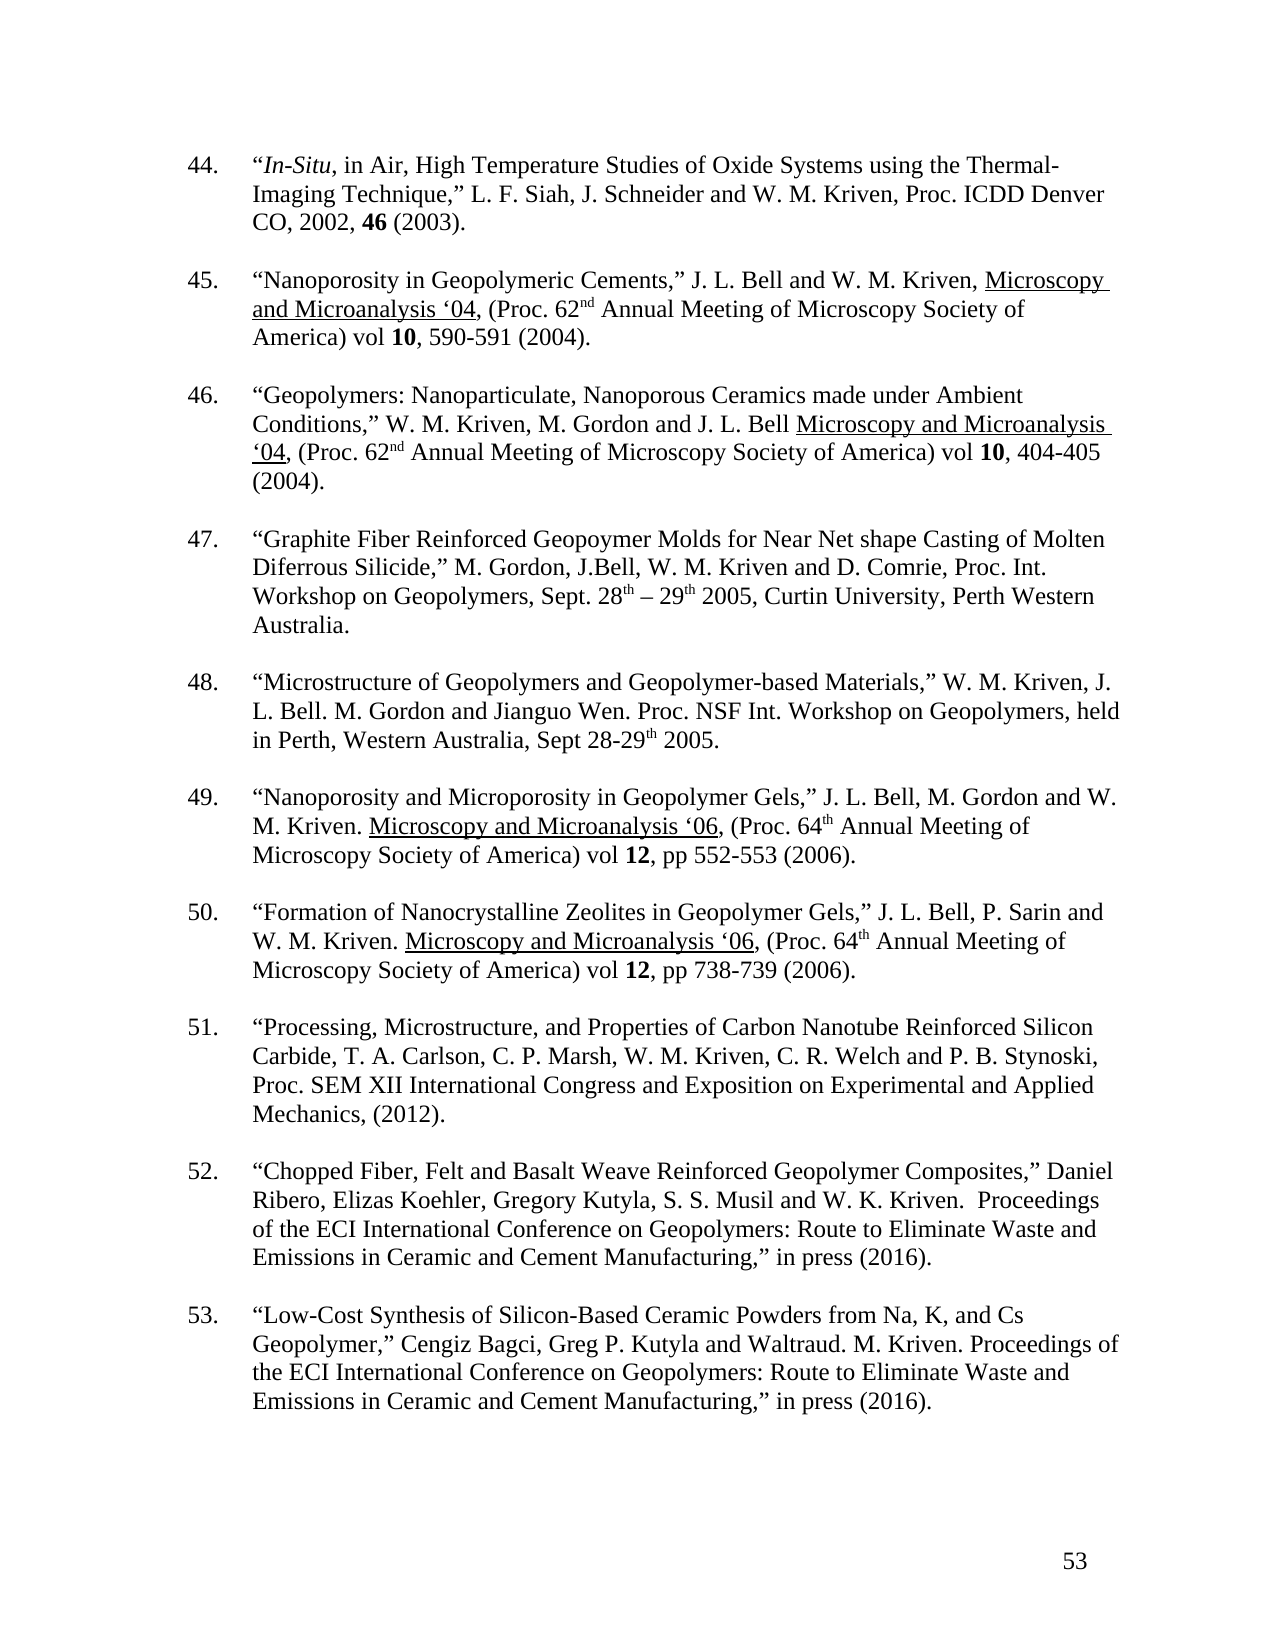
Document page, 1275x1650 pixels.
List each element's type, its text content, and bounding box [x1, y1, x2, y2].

list “Low-Cost Synthesis of Silicon-Based Ceramic Powders from Na, K, and Cs Geopolymer,” Cengiz Bagci, Greg P. Kutyla and Waltraud. M. Kriven. Proceedings of the ECI International Conference on Geopolymers: Route to Eliminate Waste and Emissions in Ceramic and Cement Manufacturing,” in press (2016). [187, 1300, 1125, 1415]
list “Nanoporosity in Geopolymeric Cements,” J. L. Bell and W. M. Kriven, Microscopy and Microanalysis ‘04, (Proc. 62nd Annual Meeting of Microscopy Society of America) vol 10, 590-591 (2004). [187, 265, 1125, 351]
list “In-Situ, in Air, High Temperature Studies of Oxide Systems using the Thermal-Imaging Technique,” L. F. Siah, J. Schneider and W. M. Kriven, Proc. ICDD Denver CO, 2002, 46 (2003). [187, 150, 1125, 236]
list “Nanoporosity and Microporosity in Geopolymer Gels,” J. L. Bell, M. Gordon and W. M. Kriven. Microscopy and Microanalysis ‘06, (Proc. 64th Annual Meeting of Microscopy Society of America) vol 12, pp 552-553 (2006). [187, 782, 1125, 869]
list “Graphite Fiber Reinforced Geopoymer Molds for Near Net shape Casting of Molten Diferrous Silicide,” M. Gordon, J.Bell, W. M. Kriven and D. Comrie, Proc. Int. Workshop on Geopolymers, Sept. 28th – 29th 2005, Curtin University, Perth Western Australia. [187, 524, 1125, 639]
list “Geopolymers: Nanoparticulate, Nanoporous Ceramics made under Ambient Conditions,” W. M. Kriven, M. Gordon and J. L. Bell Microscopy and Microanalysis ‘04, (Proc. 62nd Annual Meeting of Microscopy Society of America) vol 10, 404-405 (2004). [187, 380, 1125, 495]
list “Formation of Nanocrystalline Zeolites in Geopolymer Gels,” J. L. Bell, P. Sarin and W. M. Kriven. Microscopy and Microanalysis ‘06, (Proc. 64th Annual Meeting of Microscopy Society of America) vol 12, pp 738-739 (2006). [187, 897, 1125, 984]
list “Chopped Fiber, Felt and Basalt Weave Reinforced Geopolymer Composites,” Daniel Ribero, Elizas Koehler, Gregory Kutyla, S. S. Musil and W. K. Kriven. Proceedings of the ECI International Conference on Geopolymers: Route to Eliminate Waste and Emissions in Ceramic and Cement Manufacturing,” in press (2016). [187, 1156, 1125, 1271]
list “Processing, Microstructure, and Properties of Carbon Nanotube Reinforced Silicon Carbide, T. A. Carlson, C. P. Marsh, W. M. Kriven, C. R. Welch and P. B. Stynoski, Proc. SEM XII International Congress and Exposition on Experimental and Applied Mechanics, (2012). [187, 1012, 1125, 1127]
list “Microstructure of Geopolymers and Geopolymer-based Materials,” W. M. Kriven, J. L. Bell. M. Gordon and Jianguo Wen. Proc. NSF Int. Workshop on Geopolymers, held in Perth, Western Australia, Sept 28-29th 2005. [187, 667, 1125, 754]
